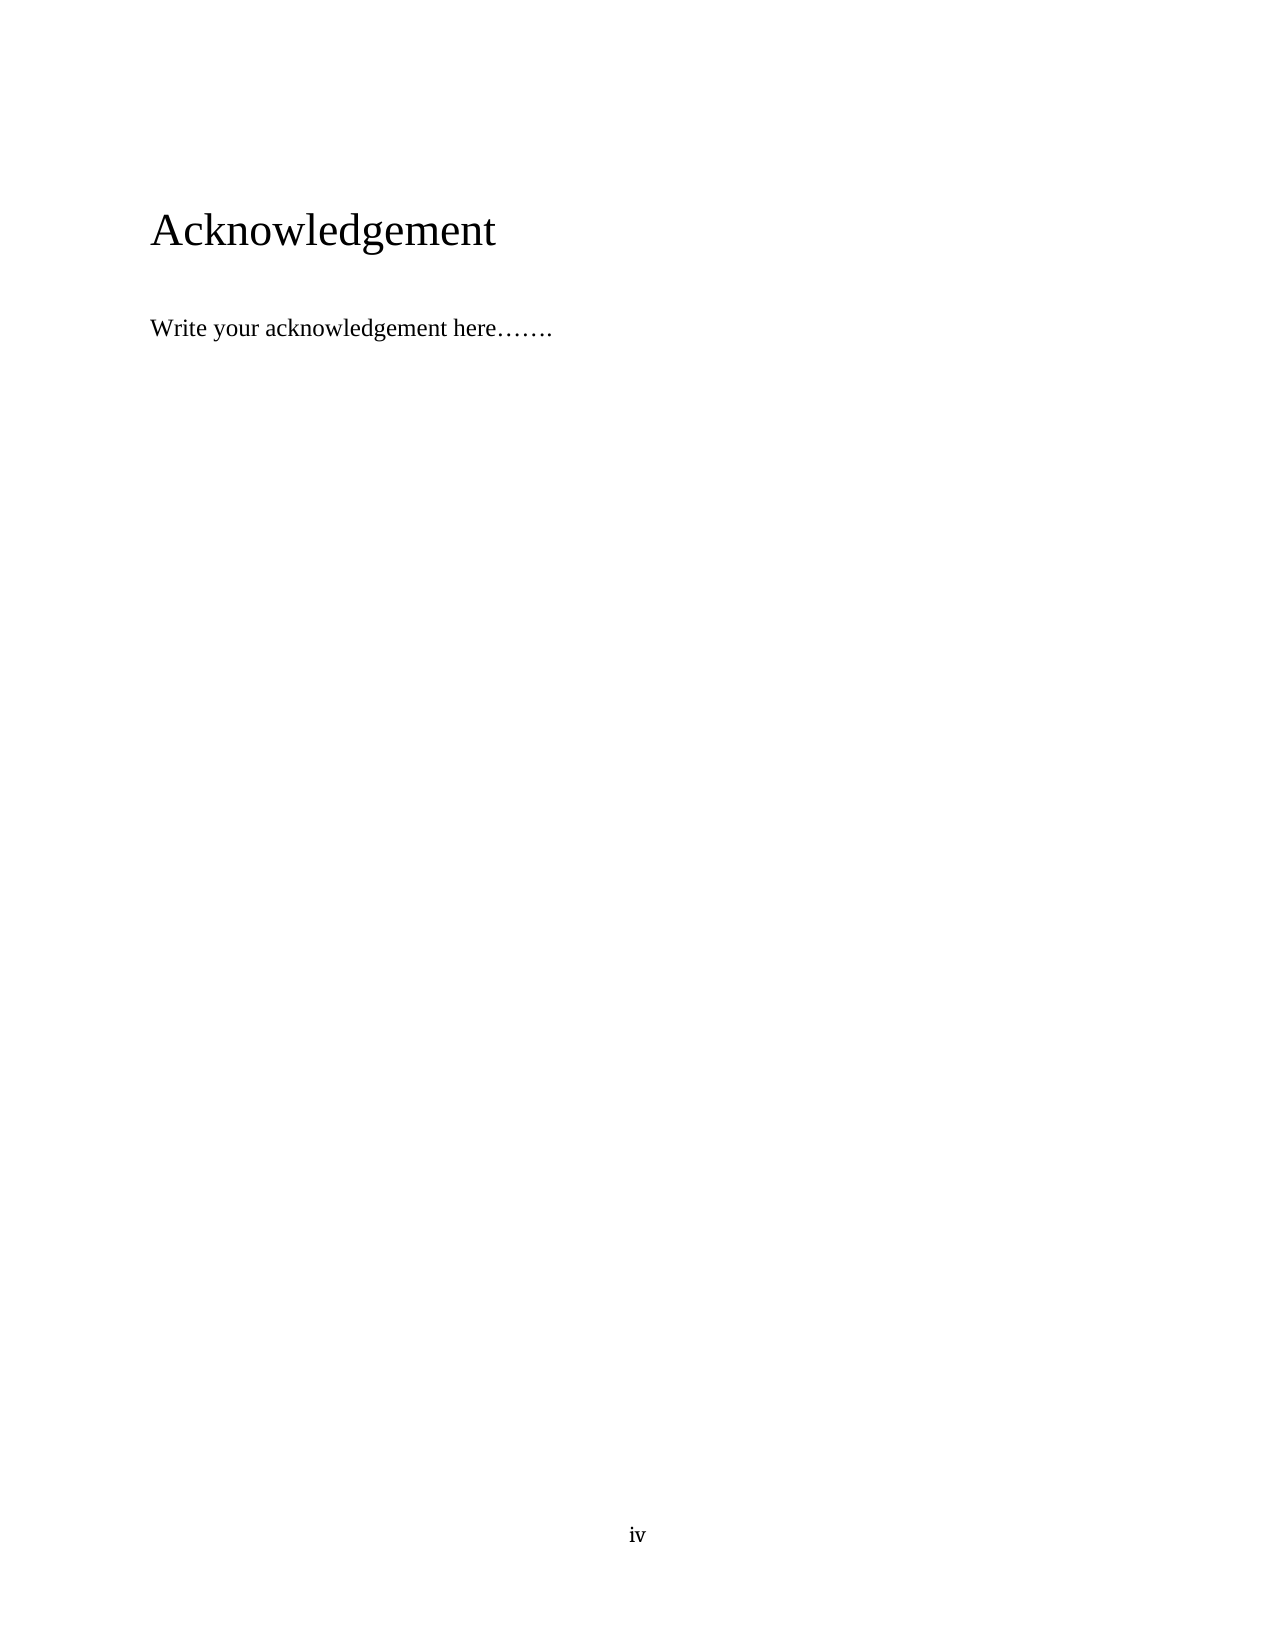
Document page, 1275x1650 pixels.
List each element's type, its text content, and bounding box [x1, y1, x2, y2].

text Write your acknowledgement here……. [150, 313, 1125, 342]
text Acknowledgement [150, 203, 1125, 255]
